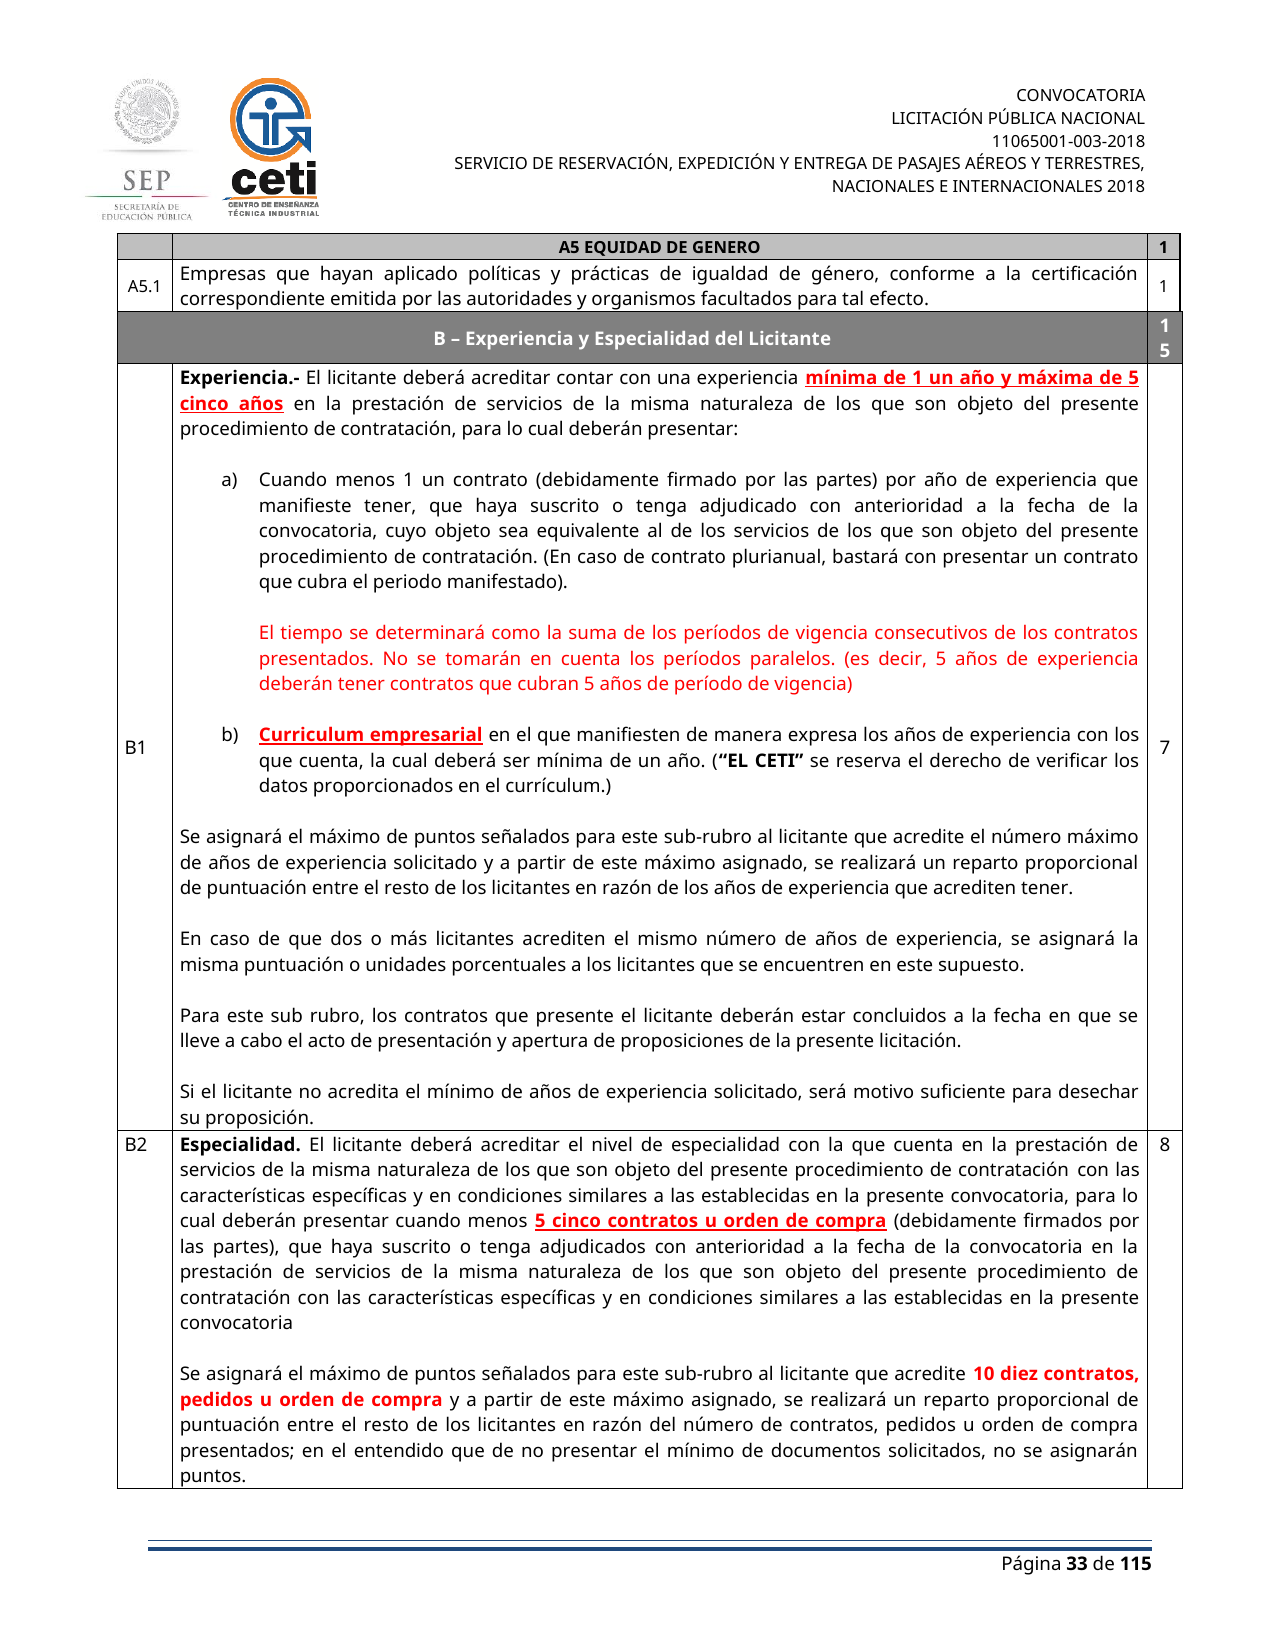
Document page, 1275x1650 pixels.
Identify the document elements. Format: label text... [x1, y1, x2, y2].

table_cell 1 [1148, 260, 1179, 311]
table_cell Empresas que hayan aplicado políticas y prácticas de igualdad de género, conforme a la certificación correspondiente emitida por las autoridades y organismos facultados para tal efecto. [173, 260, 1147, 311]
picture [221, 78, 319, 216]
picture [73, 73, 220, 233]
table_cell A5.1 [118, 260, 172, 311]
table_cell B1 [118, 364, 172, 1130]
table_cell 15 [1148, 312, 1182, 363]
table_cell [118, 234, 172, 259]
table_cell A5 EQUIDAD DE GENERO [173, 234, 1147, 259]
table_cell 7 [1148, 364, 1182, 1130]
table_cell 8 [1148, 1131, 1182, 1488]
table_cell B – Experiencia y Especialidad del Licitante [118, 312, 1147, 363]
table_cell Experiencia.- El licitante deberá acreditar contar con una experiencia mínima de 1 un año y máxima de 5 cinco años en la prestación de servicios de la misma naturaleza de los que son objeto del presente procedimiento de contratación, para lo cual deberán presentar: Cuando menos 1 un contrato (debidamente firmado por las partes) por año de experiencia que manifieste tener, que haya suscrito o tenga adjudicado con anterioridad a la fecha de la convocatoria, cuyo objeto sea equivalente al de los servicios de los que son objeto del presente procedimiento de contratación. (En caso de contrato plurianual, bastará con presentar un contrato que cubra el periodo manifestado). El tiempo se determinará como la suma de los períodos de vigencia consecutivos de los contratos presentados. No se tomarán en cuenta los períodos paralelos. (es decir, 5 años de experiencia deberán tener contratos que cubran 5 años de período de vigencia) Curriculum empresarial en el que manifiesten de manera expresa los años de experiencia con los que cuenta, la cual deberá ser mínima de un año. (“EL CETI” se reserva el derecho de verificar los datos proporcionados en el currículum.) Se asignará el máximo de puntos señalados para este sub-rubro al licitante que acredite el número máximo de años de experiencia solicitado y a partir de este máximo asignado, se realizará un reparto proporcional de puntuación entre el resto de los licitantes en razón de los años de experiencia que acrediten tener. En caso de que dos o más licitantes acrediten el mismo número de años de experiencia, se asignará la misma puntuación o unidades porcentuales a los licitantes que se encuentren en este supuesto. Para este sub rubro, los contratos que presente el licitante deberán estar concluidos a la fecha en que se lleve a cabo el acto de presentación y apertura de proposiciones de la presente licitación. Si el licitante no acredita el mínimo de años de experiencia solicitado, será motivo suficiente para desechar su proposición. [173, 364, 1147, 1130]
table_cell B2 [118, 1131, 172, 1488]
table_cell 1 [1148, 234, 1179, 259]
